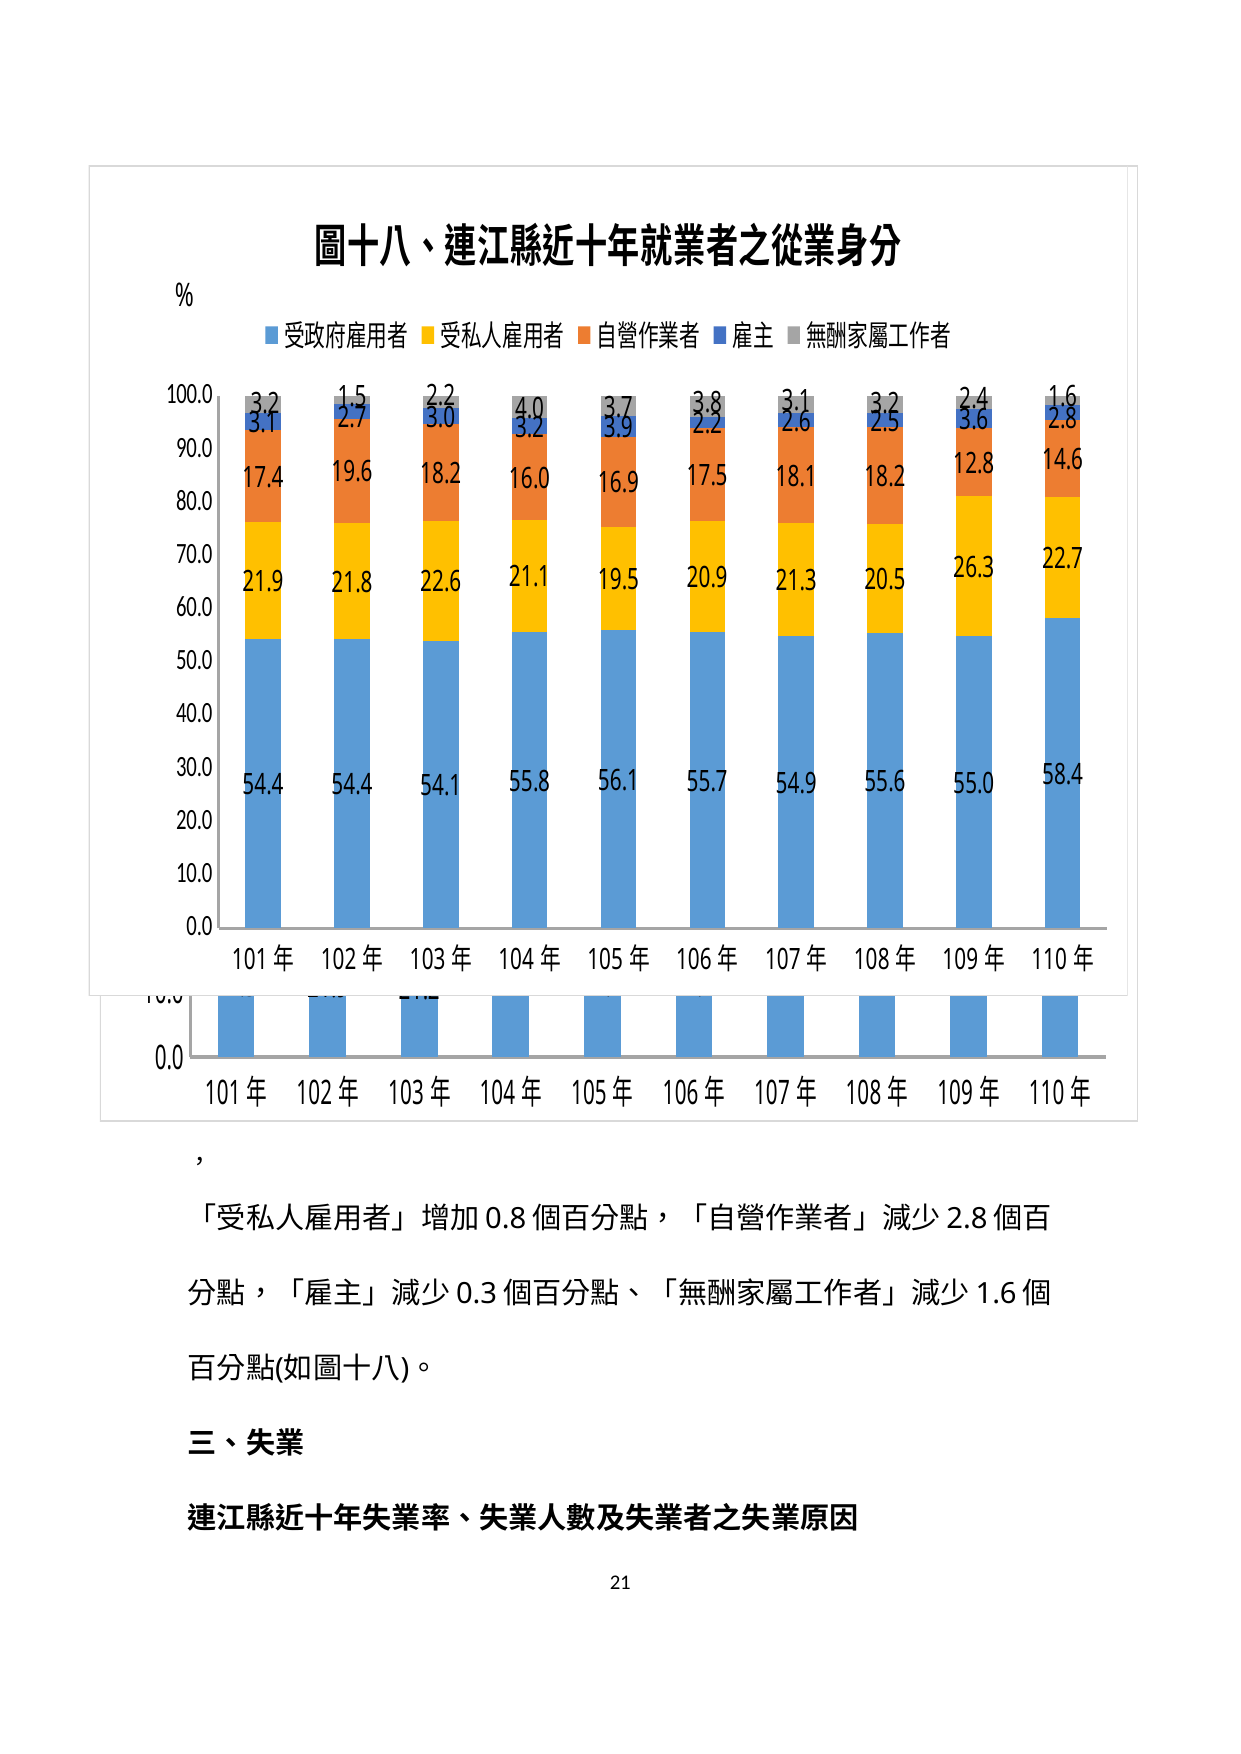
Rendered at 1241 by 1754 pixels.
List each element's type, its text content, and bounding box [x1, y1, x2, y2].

list 「受私人雇用者」增加0.8個百分點，「自營作業者」減少2.8個百分點，「雇主」減少0.3個百分點、「無酬家屬工作者」減少1.6個百分點(如圖十八)。 [187, 1178, 1053, 1403]
list 連江縣近十年失業率、失業人數及失業者之失業原因 [187, 1478, 1053, 1553]
list 三、失業 [187, 1403, 1053, 1478]
list ， [187, 1122, 1053, 1178]
